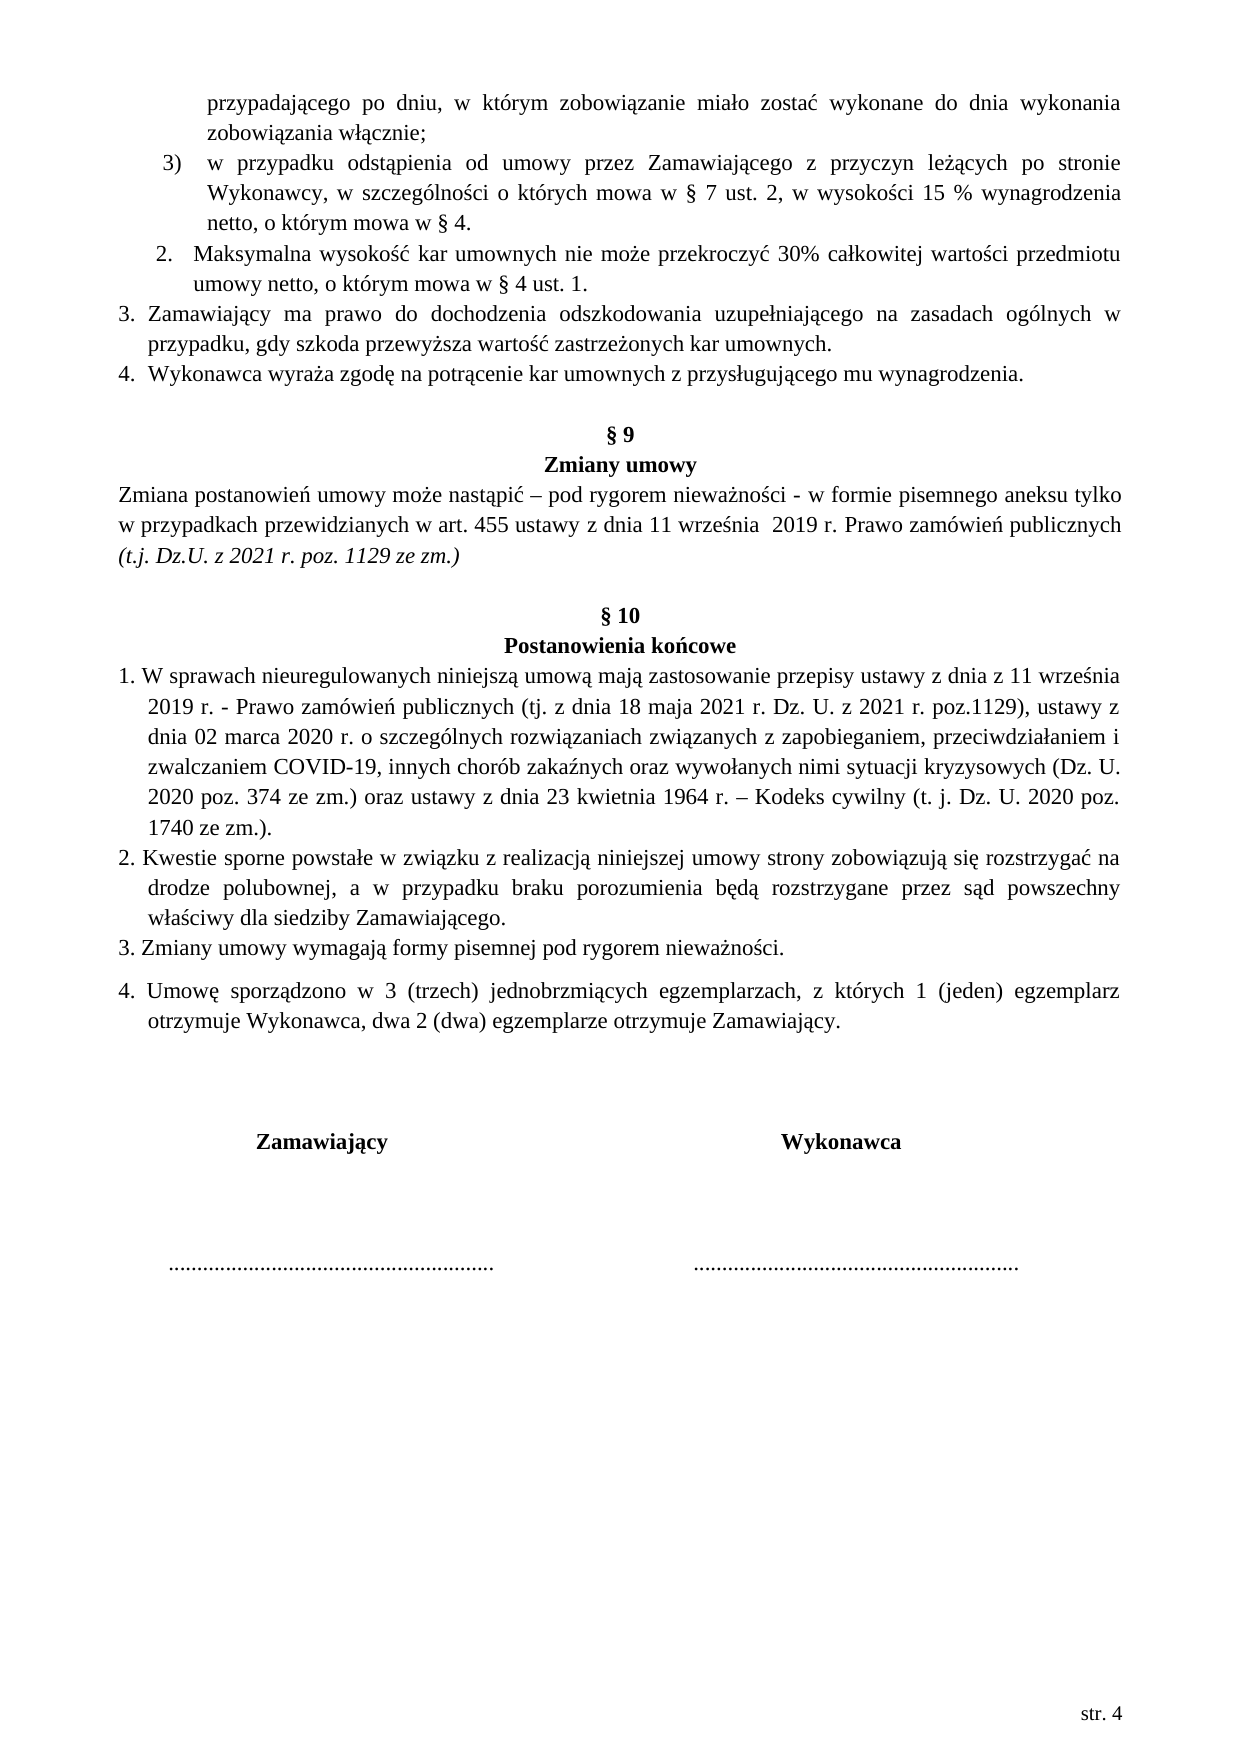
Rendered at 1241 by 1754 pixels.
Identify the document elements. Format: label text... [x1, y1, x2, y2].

text § 9 [118, 421, 1122, 447]
text 2. Kwestie sporne powstałe w związku z realizacją niniejszej umowy strony zobowiązują się rozstrzygać na drodze polubownej, a w przypadku braku porozumienia będą rozstrzygane przez sąd powszechny właściwy dla siedziby Zamawiającego. [118, 844, 1122, 931]
text 3. Zmiany umowy wymagają formy pisemnej pod rygorem nieważności. [118, 934, 1122, 961]
list Wykonawca wyraża zgodę na potrącenie kar umownych z przysługującego mu wynagrodzenia. [118, 361, 1122, 387]
list Maksymalna wysokość kar umownych nie może przekroczyć 30% całkowitej wartości przedmiotu umowy netto, o którym mowa w § 4 ust. 1. [156, 240, 1122, 296]
text Zmiany umowy [118, 451, 1122, 477]
text Postanowienia końcowe [118, 632, 1122, 659]
list w przypadku odstąpienia od umowy przez Zamawiającego z przyczyn leżących po stronie Wykonawcy, w szczególności o których mowa w § 7 ust. 2, w wysokości 15 % wynagrodzenia netto, o którym mowa w § 4. [162, 149, 1122, 236]
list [162, 89, 1122, 145]
text Zamawiający Wykonawca [118, 1128, 1122, 1154]
text 1. W sprawach nieuregulowanych niniejszą umową mają zastosowanie przepisy ustawy z dnia z 11 września 2019 r. - Prawo zamówień publicznych (tj. z dnia 18 maja 2021 r. Dz. U. z 2021 r. poz.1129), ustawy z dnia 02 marca 2020 r. o szczególnych rozwiązaniach związanych z zapobieganiem, przeciwdziałaniem i zwalczaniem COVID-19, innych chorób zakaźnych oraz wywołanych nimi sytuacji kryzysowych (Dz. U. 2020 poz. 374 ze zm.) oraz ustawy z dnia 23 kwietnia 1964 r. – Kodeks cywilny (t. j. Dz. U. 2020 poz. 1740 ze zm.). [118, 663, 1122, 840]
list Zamawiający ma prawo do dochodzenia odszkodowania uzupełniającego na zasadach ogólnych w przypadku, gdy szkoda przewyższa wartość zastrzeżonych kar umownych. [118, 300, 1122, 357]
text § 10 [118, 602, 1122, 628]
text ......................................................... ......................................................... [118, 1249, 1122, 1275]
text 4. Umowę sporządzono w 3 (trzech) jednobrzmiących egzemplarzach, z których 1 (jeden) egzemplarz otrzymuje Wykonawca, dwa 2 (dwa) egzemplarze otrzymuje Zamawiający. [118, 977, 1122, 1034]
text Zmiana postanowień umowy może nastąpić – pod rygorem nieważności - w formie pisemnego aneksu tylko w przypadkach przewidzianych w art. 455 ustawy z dnia 11 września 2019 r. Prawo zamówień publicznych (t.j. Dz.U. z 2021 r. poz. 1129 ze zm.) [118, 481, 1122, 568]
